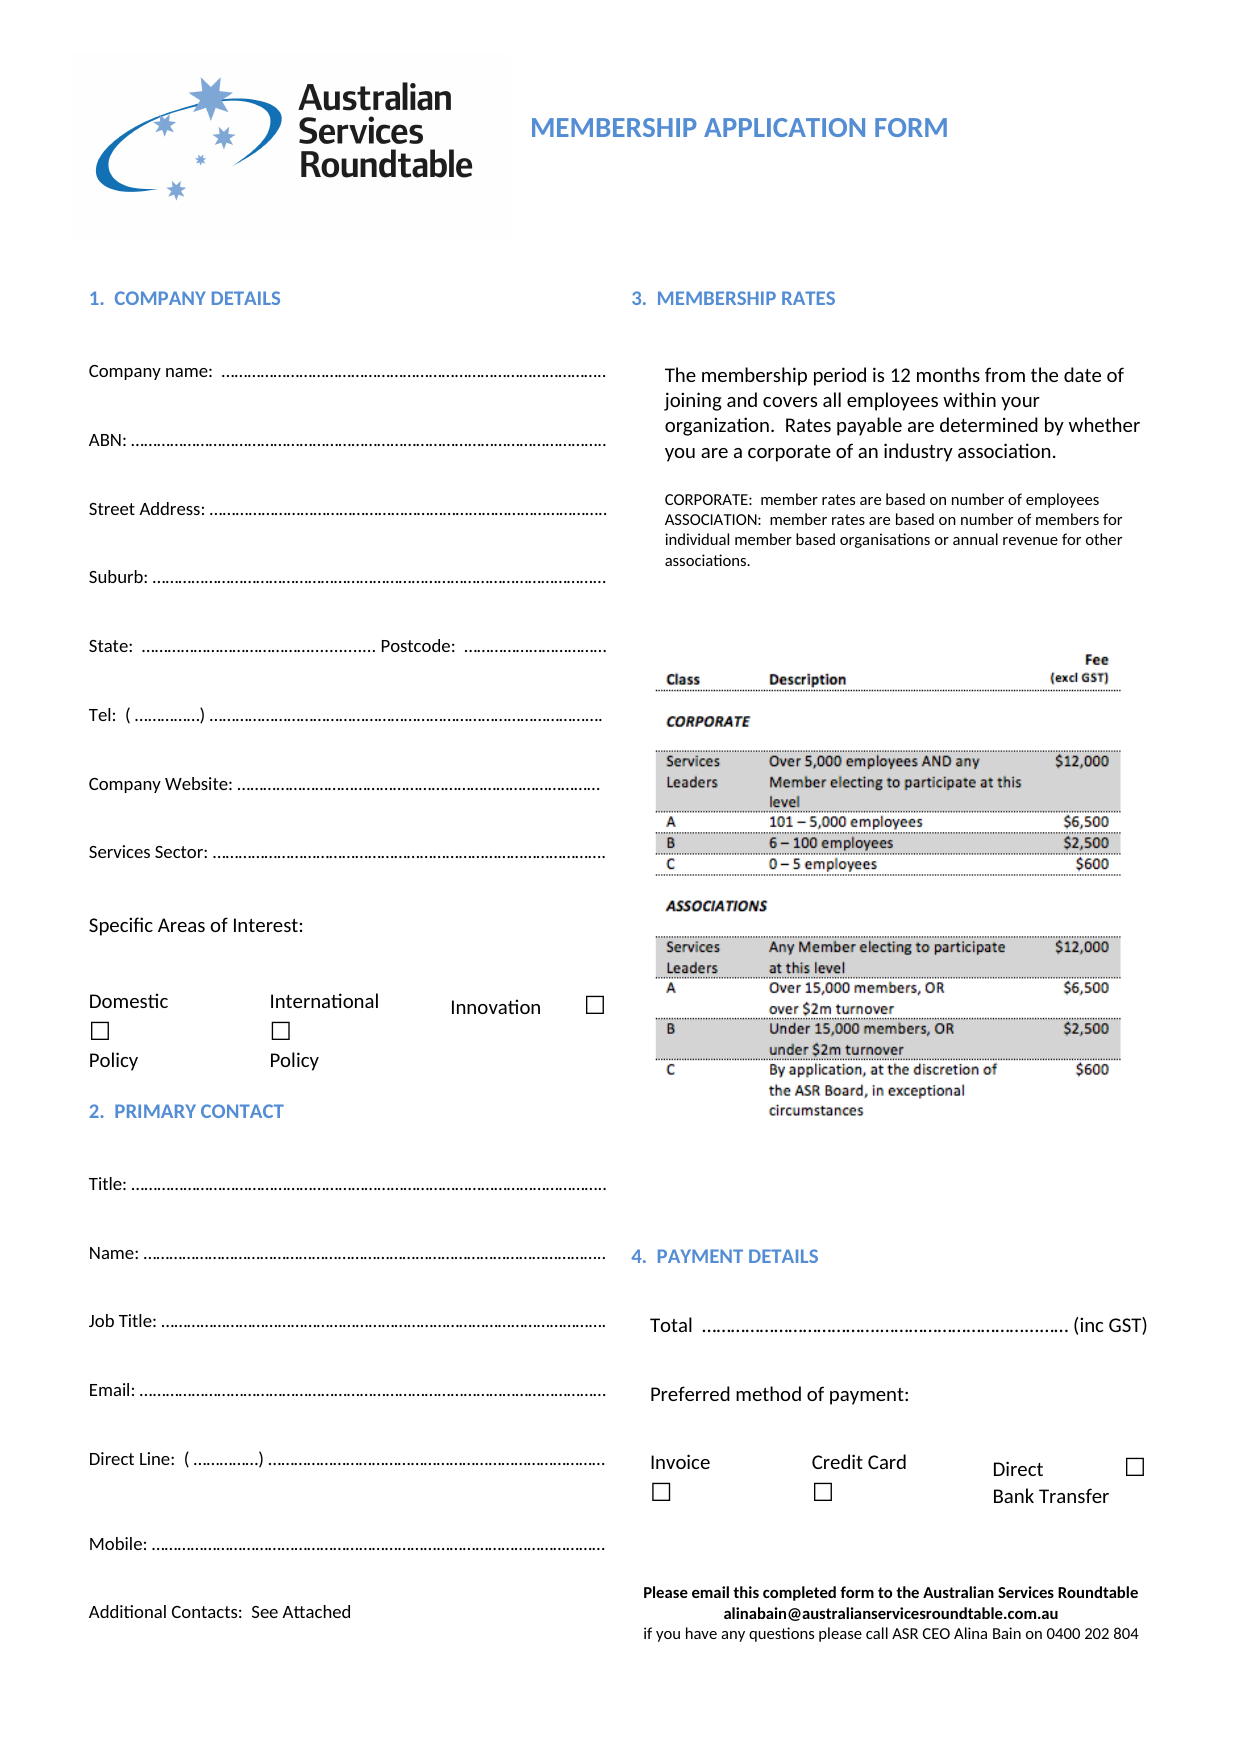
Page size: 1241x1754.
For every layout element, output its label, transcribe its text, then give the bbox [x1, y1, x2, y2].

table_cell Services Sector: ………………………………………………………………………………. [78, 818, 620, 886]
table_cell [620, 611, 1162, 1218]
table_cell 4. PAYMENT DETAILS [620, 1218, 1162, 1287]
table_cell Name: …………………………………………………………………………………………….. [78, 1218, 620, 1287]
table_cell State: ………………………………….............. Postcode: …………………………… [78, 611, 620, 680]
table_cell Credit Card ☐ [800, 1424, 981, 1509]
table_cell Innovation ☐ [439, 963, 620, 1073]
table_cell The membership period is 12 months from the date of joining and covers all employees within your organization. Rates payable are determined by whether you are a corporate of an industry association. CORPORATE: member rates are based on number of employees ASSOCIATION: member rates are based on number of members for individual member based organisations or annual revenue for other associations. [620, 336, 1162, 611]
table_cell ABN: ……………………………………………………………………………………………….. [78, 405, 620, 474]
table_cell Preferred method of payment: [620, 1355, 1162, 1424]
table_cell Invoice ☐ [620, 1424, 800, 1509]
table_cell Mobile: …………………………………………………………………………………………… Additional Contacts: See Attached [78, 1509, 620, 1647]
table_cell International ☐ Policy [258, 963, 439, 1073]
picture [70, 53, 511, 238]
table_cell Company Website: ………………………………………………………………………… [78, 749, 620, 818]
table_cell Direct Line: ( ……………) …………………………………………………………………… [78, 1424, 620, 1509]
table_cell Please email this completed form to the Australian Services Roundtable alinabain@australianservicesroundtable.com.au if you have any questions please call ASR CEO Alina Bain on 0400 202 804 [620, 1509, 1162, 1647]
picture [631, 636, 1147, 1138]
table_cell 2. PRIMARY CONTACT [78, 1073, 620, 1149]
text MEMBERSHIP APPLICATION FORM [511, 109, 1152, 145]
table_cell Total ……………………………….…………………………...…… (inc GST) [620, 1287, 1162, 1355]
table_cell Direct ☐ Bank Transfer [981, 1424, 1162, 1509]
table_cell Specific Areas of Interest: [78, 886, 620, 963]
table_cell Suburb: …………………………………………………………………………………………… [78, 543, 620, 611]
table_cell Tel: ( ……………) ………………………………………………………………………………. [78, 680, 620, 749]
table_header 1. COMPANY DETAILS [78, 260, 620, 336]
table_cell Domestic ☐ Policy [78, 963, 258, 1073]
table_cell Email: ……………………………………………………………………………………………… [78, 1355, 620, 1424]
table_cell Company name: …………………………………………………………………………….. [78, 336, 620, 405]
table_header 3. MEMBERSHIP RATES [620, 260, 1162, 336]
table_cell Title: ……………………………………………………………………………………………….. [78, 1149, 620, 1218]
table_cell Street Address: ……………………………………………………………………………….. [78, 474, 620, 543]
table_cell Job Title: …………………………………………………………………………………………. [78, 1287, 620, 1355]
